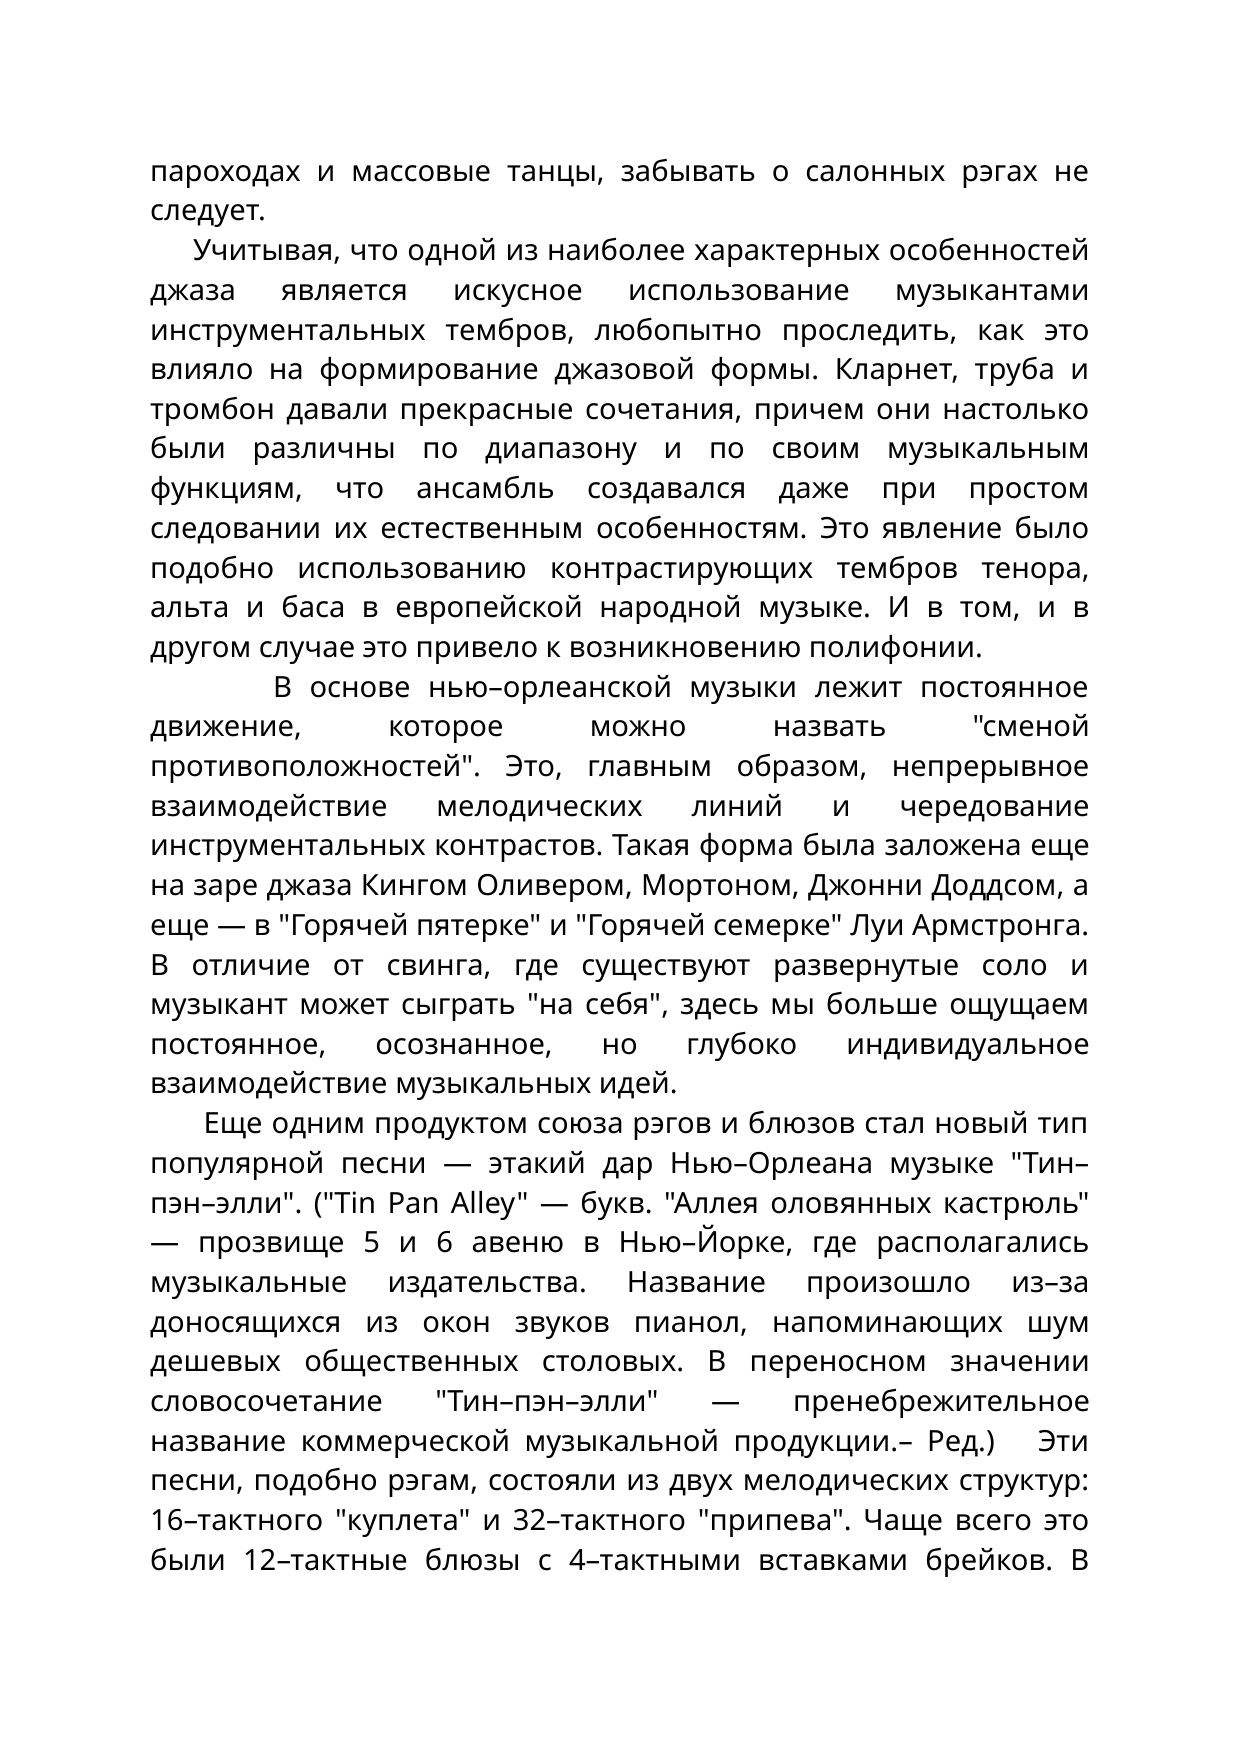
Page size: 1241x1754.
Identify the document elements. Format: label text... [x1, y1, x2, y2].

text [150, 150, 1090, 229]
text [150, 1102, 1090, 1579]
text В основе нью–орлеанской музыки лежит постоянное движение, которое можно назвать "сменой противоположностей". Это, главным образом, непрерывное взаимодействие мелодических линий и чередование инструментальных контрастов. Такая форма была заложена еще на заре джаза Кингом Оливером, Мортоном, Джонни Доддсом, а еще — в "Горячей пятерке" и "Горячей семерке" Луи Армстронга. В отличие от свинга, где существуют развернутые соло и музыкант может сыграть "на себя", здесь мы больше ощущаем постоянное, осознанное, но глубоко индивидуальное взаимодействие музыкальных идей. [150, 666, 1090, 1102]
text Учитывая, что одной из наиболее характерных особенностей джаза является искусное использование музыкантами инструментальных тембров, любопытно проследить, как это влияло на формирование джазовой формы. Кларнет, труба и тромбон давали прекрасные сочетания, причем они настолько были различны по диапазону и по своим музыкальным функциям, что ансамбль создавался даже при простом следовании их естественным особенностям. Это явление было подобно использованию контрастирующих тембров тенора, альта и баса в европейской народной музыке. И в том, и в другом случае это привело к возникновению полифонии. [150, 229, 1090, 666]
